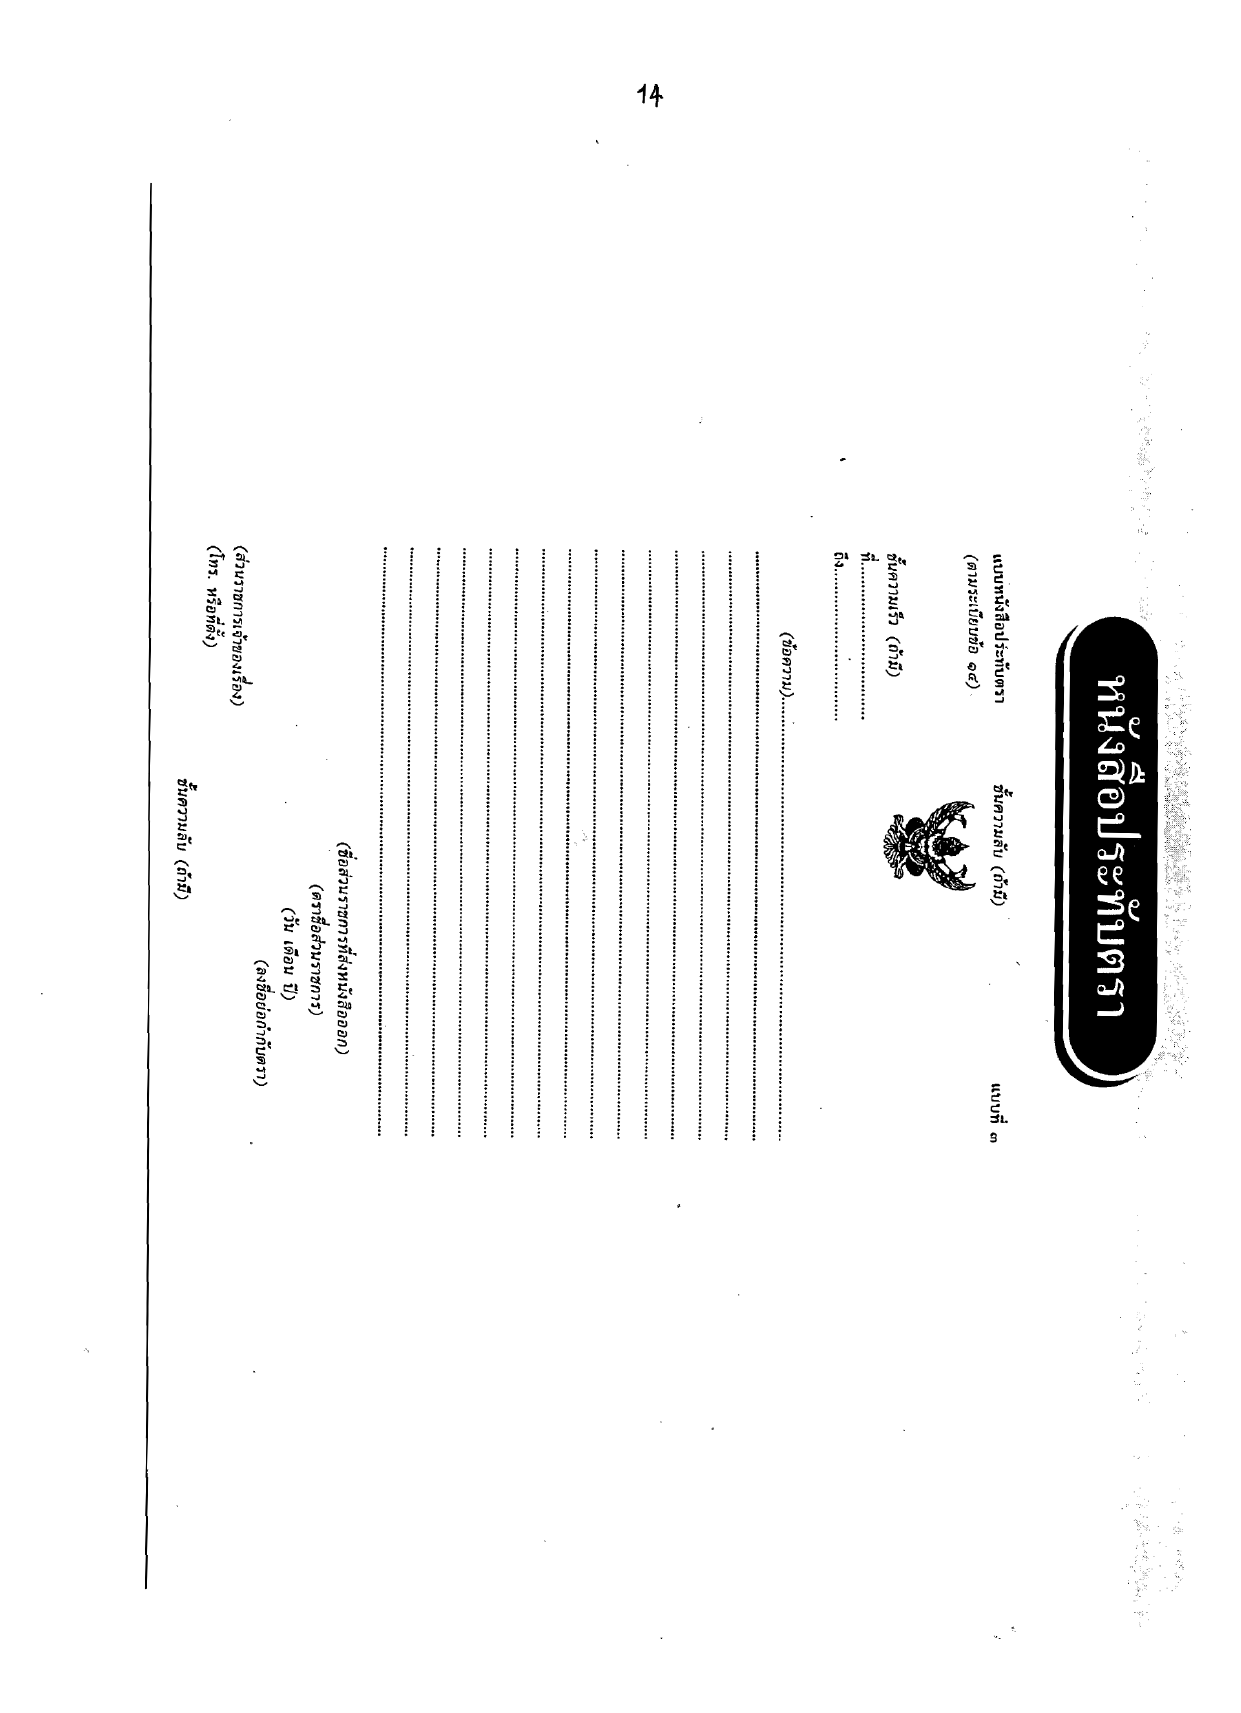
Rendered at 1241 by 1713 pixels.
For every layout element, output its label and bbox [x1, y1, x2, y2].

picture [26, 73, 1211, 1650]
